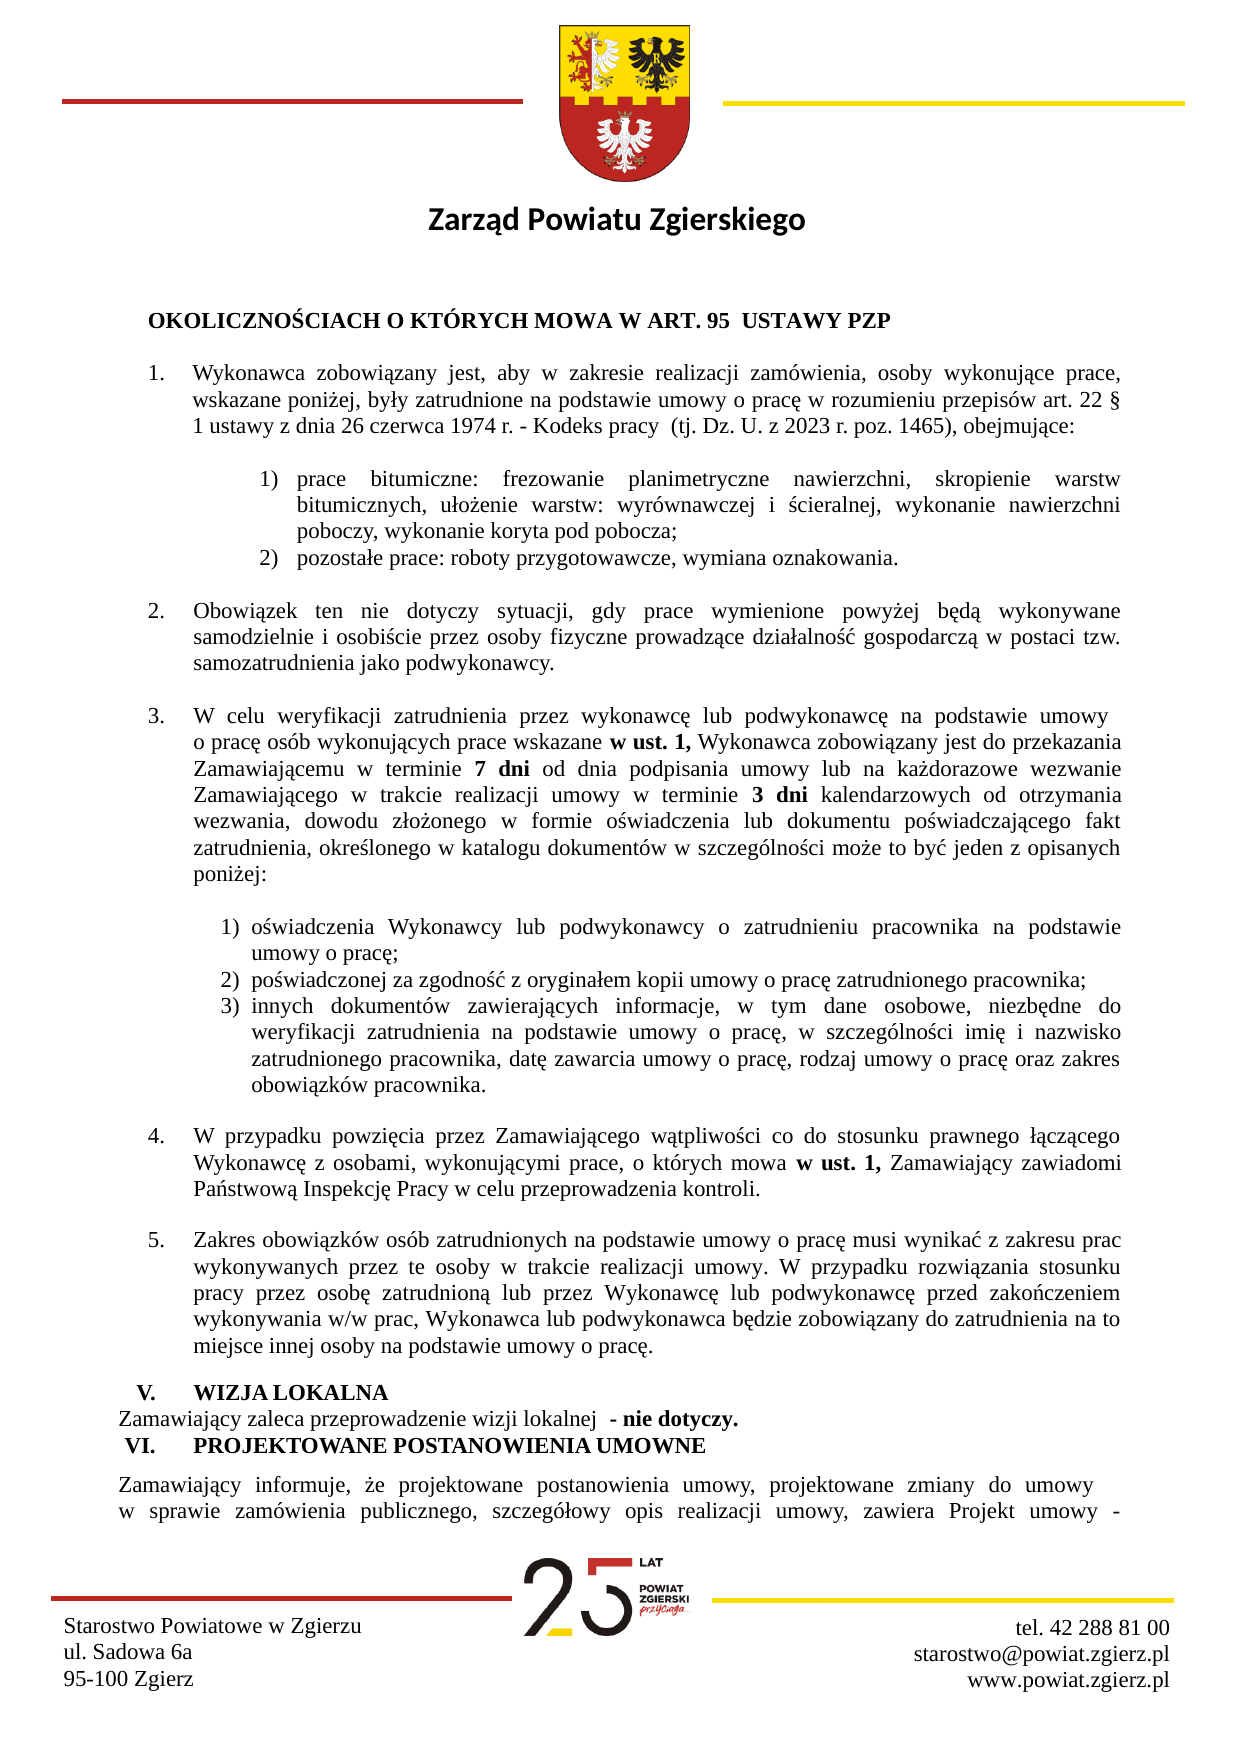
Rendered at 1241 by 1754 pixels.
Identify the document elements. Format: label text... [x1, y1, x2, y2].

list W celu weryfikacji zatrudnienia przez wykonawcę lub podwykonawcę na podstawie umowy o pracę osób wykonujących prace wskazane w ust. 1, Wykonawca zobowiązany jest do przekazania Zamawiającemu w terminie 7 dni od dnia podpisania umowy lub na każdorazowe wezwanie Zamawiającego w trakcie realizacji umowy w terminie 3 dni kalendarzowych od otrzymania wezwania, dowodu złożonego w formie oświadczenia lub dokumentu poświadczającego fakt zatrudnienia, określonego w katalogu dokumentów w szczególności może to być jeden z opisanych poniżej: [148, 702, 1122, 887]
list innych dokumentów zawierających informacje, w tym dane osobowe, niezbędne do weryfikacji zatrudnienia na podstawie umowy o pracę, w szczególności imię i nazwisko zatrudnionego pracownika, datę zawarcia umowy o pracę, rodzaj umowy o pracę oraz zakres obowiązków pracownika. [220, 992, 1122, 1097]
list Obowiązek ten nie dotyczy sytuacji, gdy prace wymienione powyżej będą wykonywane samodzielnie i osobiście przez osoby fizyczne prowadzące działalność gospodarczą w postaci tzw. samozatrudnienia jako podwykonawcy. [148, 597, 1122, 676]
picture [559, 25, 690, 182]
list prace bitumiczne: frezowanie planimetryczne nawierzchni, skropienie warstw bitumicznych, ułożenie warstw: wyrównawczej i ścieralnej, wykonanie nawierzchni poboczy, wykonanie koryta pod pobocza; [259, 465, 1122, 544]
list oświadczenia Wykonawcy lub podwykonawcy o zatrudnieniu pracownika na podstawie umowy o pracę; [220, 913, 1122, 966]
picture [523, 1558, 690, 1636]
picture [62, 99, 523, 104]
list Zakres obowiązków osób zatrudnionych na podstawie umowy o pracę musi wynikać z zakresu prac wykonywanych przez te osoby w trakcie realizacji umowy. W przypadku rozwiązania stosunku pracy przez osobę zatrudnioną lub przez Wykonawcę lub podwykonawcę przed zakończeniem wykonywania w/w prac, Wykonawca lub podwykonawca będzie zobowiązany do zatrudnienia na to miejsce innej osoby na podstawie umowy o pracę. [148, 1226, 1122, 1358]
list pozostałe prace: roboty przygotowawcze, wymiana oznakowania. [259, 544, 1122, 570]
list poświadczonej za zgodność z oryginałem kopii umowy o pracę zatrudnionego pracownika; [220, 966, 1122, 992]
picture [712, 1598, 1174, 1603]
list Wykonawca zobowiązany jest, aby w zakresie realizacji zamówienia, osoby wykonujące prace, wskazane poniżej, były zatrudnione na podstawie umowy o pracę w rozumieniu przepisów art. 22 § 1 ustawy z dnia 26 czerwca 1974 r. - Kodeks pracy (tj. Dz. U. z 2023 r. poz. 1465), obejmujące: [148, 359, 1122, 438]
text Zamawiający zaleca przeprowadzenie wizji lokalnej - nie dotyczy. [118, 1405, 1122, 1432]
picture [51, 1596, 512, 1601]
picture [723, 101, 1185, 106]
list WIZJA LOKALNA [156, 1379, 1122, 1405]
list W przypadku powzięcia przez Zamawiającego wątpliwości co do stosunku prawnego łączącego Wykonawcę z osobami, wykonującymi prace, o których mowa w ust. 1, Zamawiający zawiadomi Państwową Inspekcję Pracy w celu przeprowadzenia kontroli. [148, 1122, 1122, 1201]
list PROJEKTOWANE POSTANOWIENIA UMOWNE [156, 1432, 1122, 1458]
